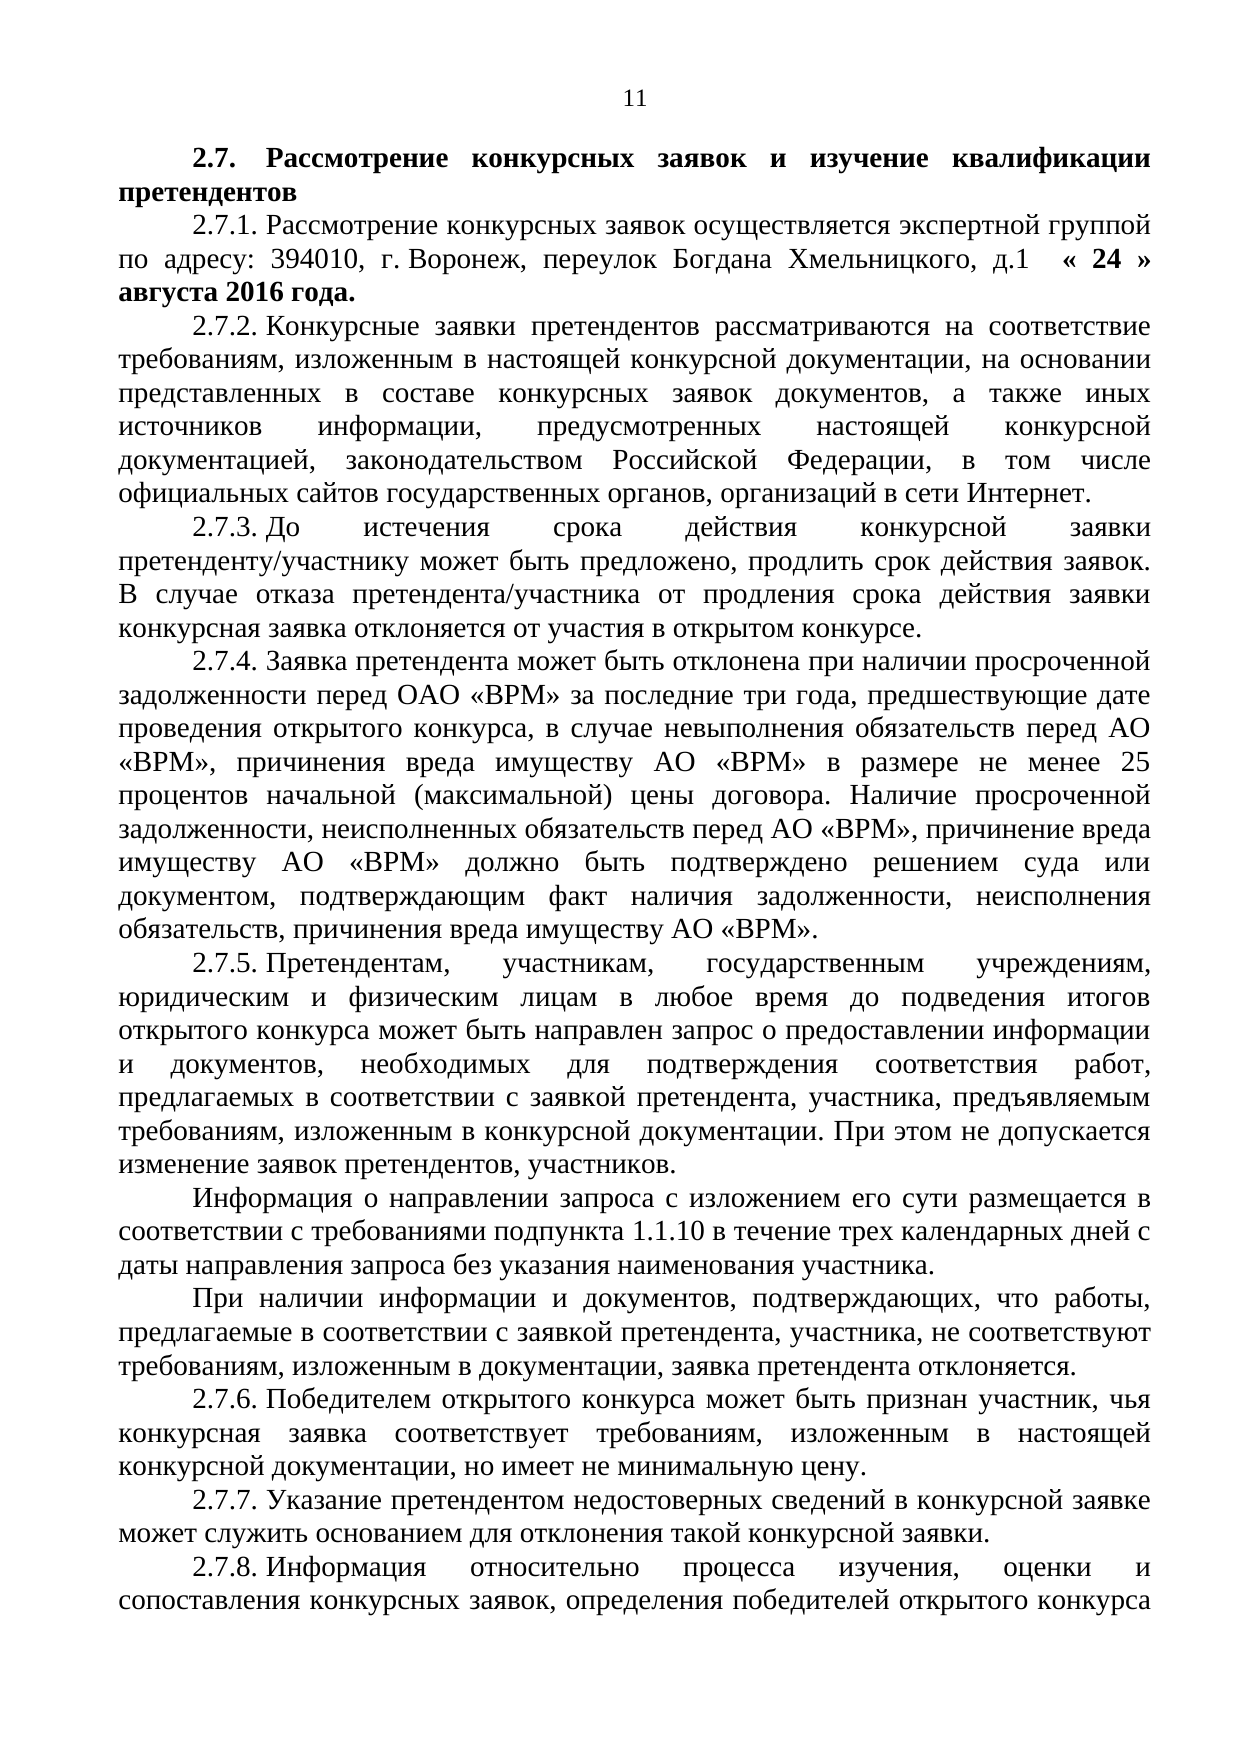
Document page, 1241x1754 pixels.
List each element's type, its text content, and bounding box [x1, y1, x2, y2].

list Претендентам, участникам, государственным учреждениям, юридическим и физическим лицам в любое время до подведения итогов открытого конкурса может быть направлен запрос о предоставлении информации и документов, необходимых для подтверждения соответствия работ, предлагаемых в соответствии с заявкой претендента, участника, предъявляемым требованиям, изложенным в конкурсной документации. При этом не допускается изменение заявок претендентов, участников. [118, 945, 1152, 1180]
list Конкурсные заявки претендентов рассматриваются на соответствие требованиям, изложенным в настоящей конкурсной документации, на основании представленных в составе конкурсных заявок документов, а также иных источников информации, предусмотренных настоящей конкурсной документацией, законодательством Российской Федерации, в том числе официальных сайтов государственных органов, организаций в сети Интернет. [118, 308, 1152, 509]
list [118, 1549, 1152, 1616]
list Победителем открытого конкурса может быть признан участник, чья конкурсная заявка соответствует требованиям, изложенным в настоящей конкурсной документации, но имеет не минимальную цену. [118, 1381, 1152, 1482]
text Информация о направлении запроса с изложением его сути размещается в соответствии с требованиями подпункта 1.1.10 в течение трех календарных дней с даты направления запроса без указания наименования участника. [118, 1180, 1152, 1281]
text При наличии информации и документов, подтверждающих, что работы, предлагаемые в соответствии с заявкой претендента, участника, не соответствуют требованиям, изложенным в документации, заявка претендента отклоняется. [118, 1281, 1152, 1381]
list Указание претендентом недостоверных сведений в конкурсной заявке может служить основанием для отклонения такой конкурсной заявки. [118, 1482, 1152, 1549]
list До истечения срока действия конкурсной заявки претенденту/участнику может быть предложено, продлить срок действия заявок. В случае отказа претендента/участника от продления срока действия заявки конкурсная заявка отклоняется от участия в открытом конкурсе. [118, 509, 1152, 643]
list Рассмотрение конкурсных заявок осуществляется экспертной группой по адресу: . Воронеж, переулок Богдана Хмельницкого, д.1 « 24 » августа 2016 года. [118, 207, 1152, 308]
subtitle Рассмотрение конкурсных заявок и изучение квалификации претендентов [118, 140, 1152, 207]
list Заявка претендента может быть отклонена при наличии просроченной задолженности перед ОАО «ВРМ» за последние три года, предшествующие дате проведения открытого конкурса, в случае невыполнения обязательств перед АО «ВРМ», причинения вреда имуществу АО «ВРМ» в размере не менее 25 процентов начальной (максимальной) цены договора. Наличие просроченной задолженности, неисполненных обязательств перед АО «ВРМ», причинение вреда имуществу АО «ВРМ» должно быть подтверждено решением суда или документом, подтверждающим факт наличия задолженности, неисполнения обязательств, причинения вреда имуществу АО «ВРМ». [118, 643, 1152, 945]
